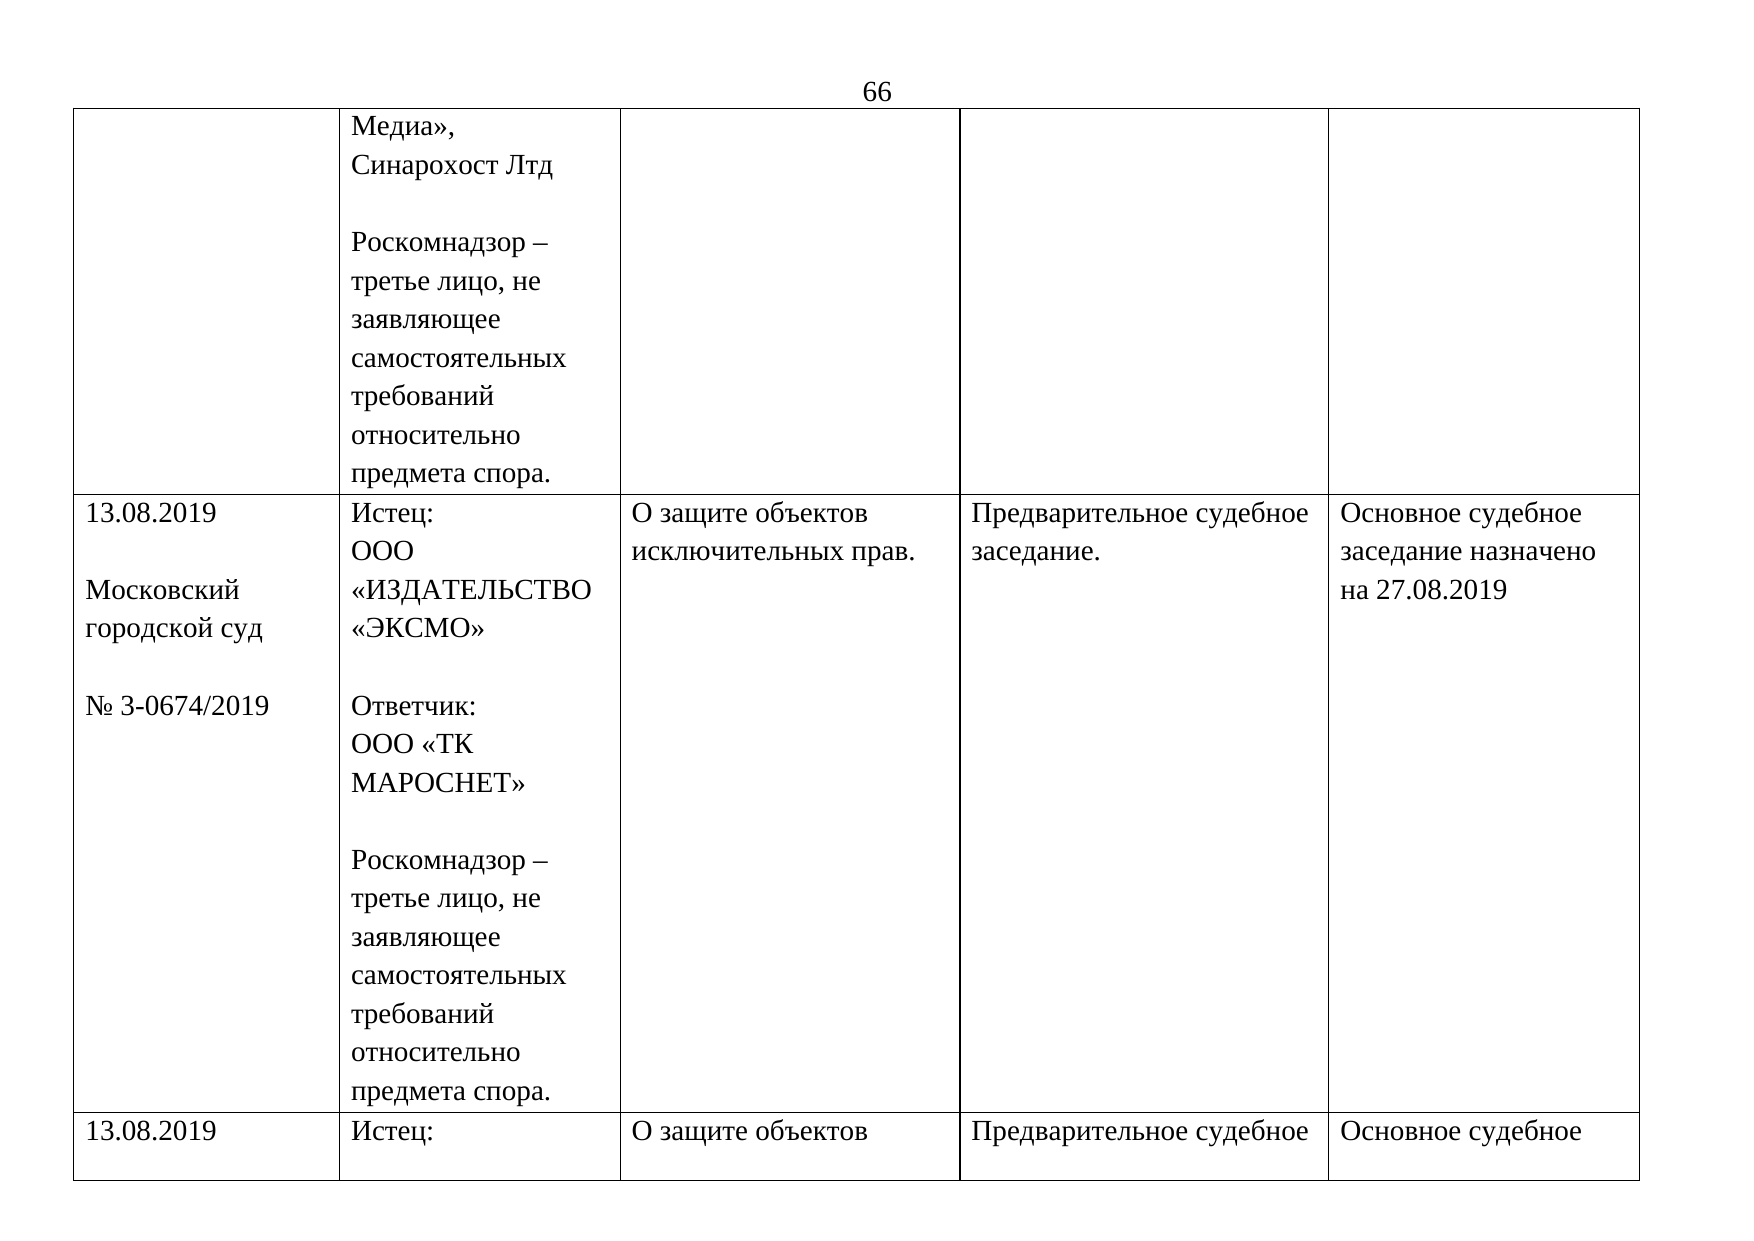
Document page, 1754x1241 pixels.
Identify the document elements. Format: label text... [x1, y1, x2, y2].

table_cell Предварительное судебное заседание. [961, 495, 1328, 1112]
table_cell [961, 1113, 1328, 1180]
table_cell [961, 109, 1328, 494]
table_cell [340, 109, 620, 494]
table_cell Истец: ООО «ИЗДАТЕЛЬСТВО «ЭКСМО» Ответчик: ООО «ТК МАРОСНЕТ» Роскомнадзор – третье лицо, не заявляющее самостоятельных требований относительно предмета спора. [340, 495, 620, 1112]
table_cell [621, 1113, 959, 1180]
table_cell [74, 1113, 339, 1180]
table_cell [340, 1113, 620, 1180]
table_cell О защите объектов исключительных прав. [621, 495, 959, 1112]
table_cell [621, 109, 959, 494]
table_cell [1329, 1113, 1639, 1180]
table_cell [74, 109, 339, 494]
table_cell Основное судебное заседание назначено на 27.08.2019 [1329, 495, 1639, 1112]
table_cell 13.08.2019 Московский городской суд № 3-0674/2019 [74, 495, 339, 1112]
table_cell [1329, 109, 1639, 494]
